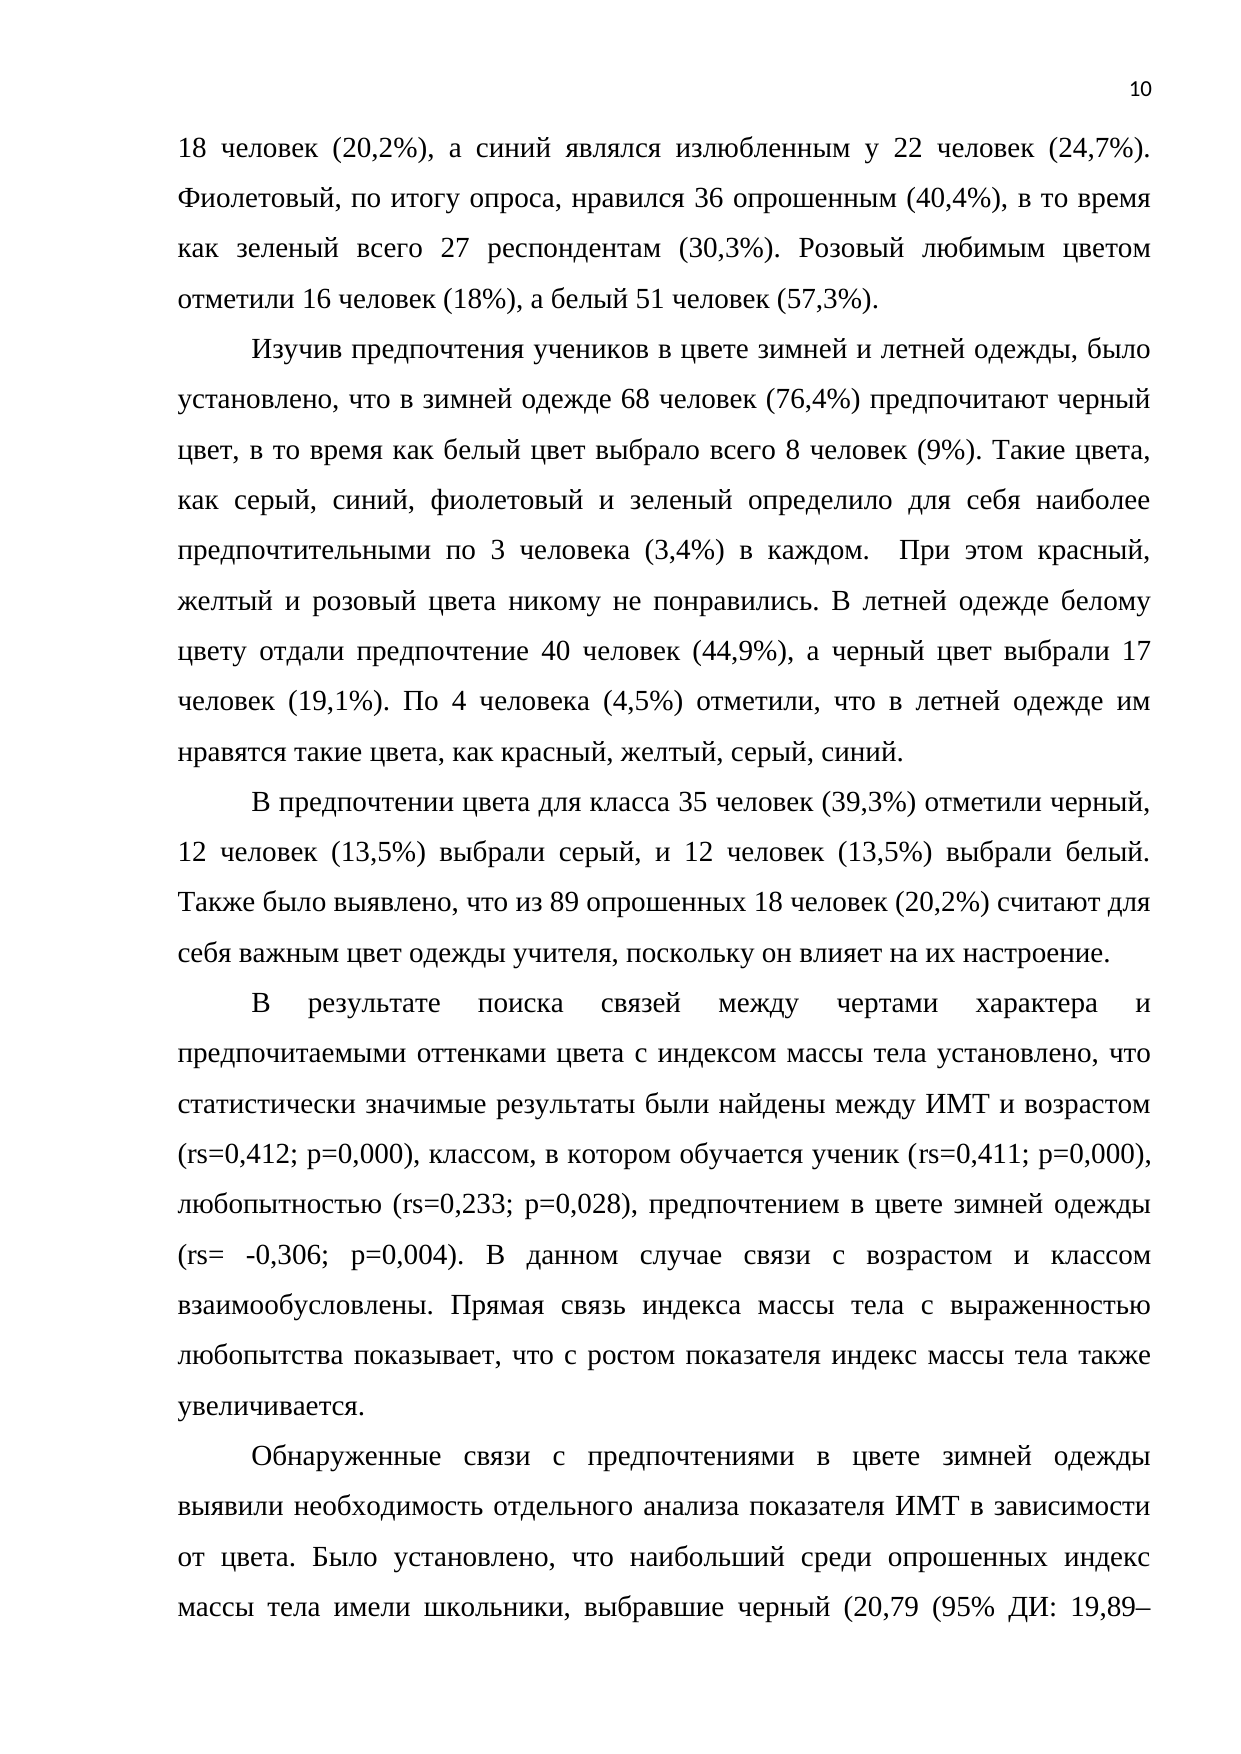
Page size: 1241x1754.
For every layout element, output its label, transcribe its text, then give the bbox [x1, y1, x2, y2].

text Изучив предпочтения учеников в цвете зимней и летней одежды, было установлено, что в зимней одежде 68 человек (76,4%) предпочитают черный цвет, в то время как белый цвет выбрало всего 8 человек (9%). Такие цвета, как серый, синий, фиолетовый и зеленый определило для себя наиболее предпочтительными по 3 человека (3,4%) в каждом. При этом красный, желтый и розовый цвета никому не понравились. В летней одежде белому цвету отдали предпочтение 40 человек (44,9%), а черный цвет выбрали 17 человек (19,1%). По 4 человека (4,5%) отметили, что в летней одежде им нравятся такие цвета, как красный, желтый, серый, синий. [177, 331, 1152, 767]
text В результате поиска связей между чертами характера и предпочитаемыми оттенками цвета с индексом массы тела установлено, что статистически значимые результаты были найдены между ИМТ и возрастом (rs=0,412; p=0,000), классом, в котором обучается ученик (rs=0,411; p=0,000), любопытностью (rs=0,233; p=0,028), предпочтением в цвете зимней одежды (rs= -0,306; p=0,004). В данном случае связи с возрастом и классом взаимообусловлены. Прямая связь индекса массы тела с выраженностью любопытства показывает, что с ростом показателя индекс массы тела также увеличивается. [177, 985, 1152, 1421]
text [177, 130, 1152, 314]
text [177, 1438, 1152, 1622]
text В предпочтении цвета для класса 35 человек (39,3%) отметили черный, 12 человек (13,5%) выбрали серый, и 12 человек (13,5%) выбрали белый. Также было выявлено, что из 89 опрошенных 18 человек (20,2%) считают для себя важным цвет одежды учителя, поскольку он влияет на их настроение. [177, 784, 1152, 968]
